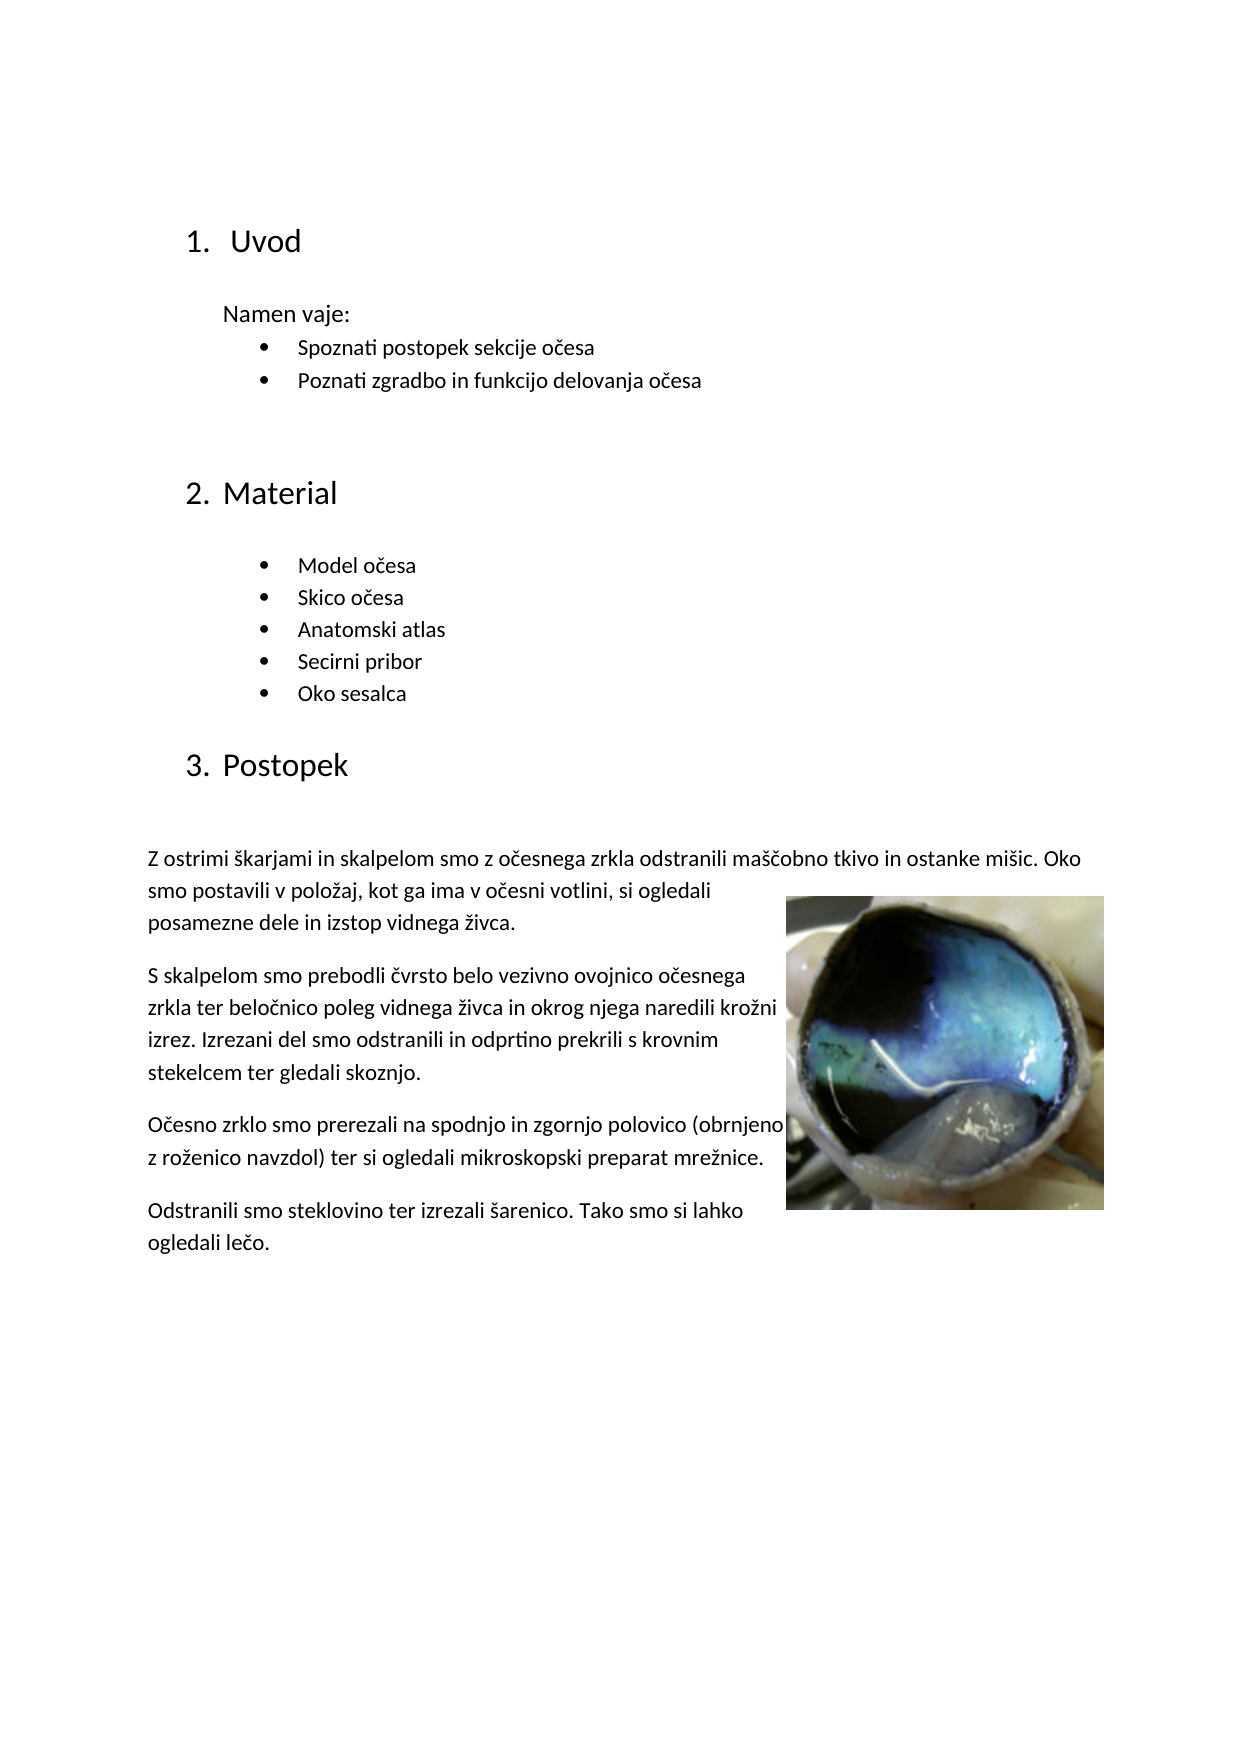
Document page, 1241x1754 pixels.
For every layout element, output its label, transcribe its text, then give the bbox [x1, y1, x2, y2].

text Z ostrimi škarjami in skalpelom smo z očesnega zrkla odstranili maščobno tkivo in ostanke mišic. Oko smo postavili v položaj, kot ga ima v očesni votlini, si ogledali posamezne dele in izstop vidnega živca. [148, 844, 1093, 936]
list Poznati zgradbo in funkcijo delovanja očesa [260, 366, 1093, 394]
text Očesno zrklo smo prerezali na spodnjo in zgornjo polovico (obrnjeno z roženico navzdol) ter si ogledali mikroskopski preparat mrežnice. [148, 1111, 786, 1171]
list Namen vaje: [223, 298, 1093, 329]
list Oko sesalca [260, 679, 1093, 707]
list Spoznati postopek sekcije očesa [260, 333, 1093, 362]
list Postopek [185, 744, 1093, 784]
text Odstranili smo steklovino ter izrezali šarenico. Tako smo si lahko ogledali lečo. [148, 1196, 1093, 1256]
list Uvod [185, 219, 1093, 260]
list Material [185, 472, 1093, 512]
picture [786, 896, 1104, 1210]
list Anatomski atlas [260, 615, 1093, 643]
list Skico očesa [260, 583, 1093, 611]
list Secirni pribor [260, 647, 1093, 675]
list Model očesa [260, 551, 1093, 579]
text S skalpelom smo prebodli čvrsto belo vezivno ovojnico očesnega zrkla ter beločnico poleg vidnega živca in okrog njega naredili krožni izrez. Izrezani del smo odstranili in odprtino prekrili s krovnim stekelcem ter gledali skoznjo. [148, 961, 786, 1086]
